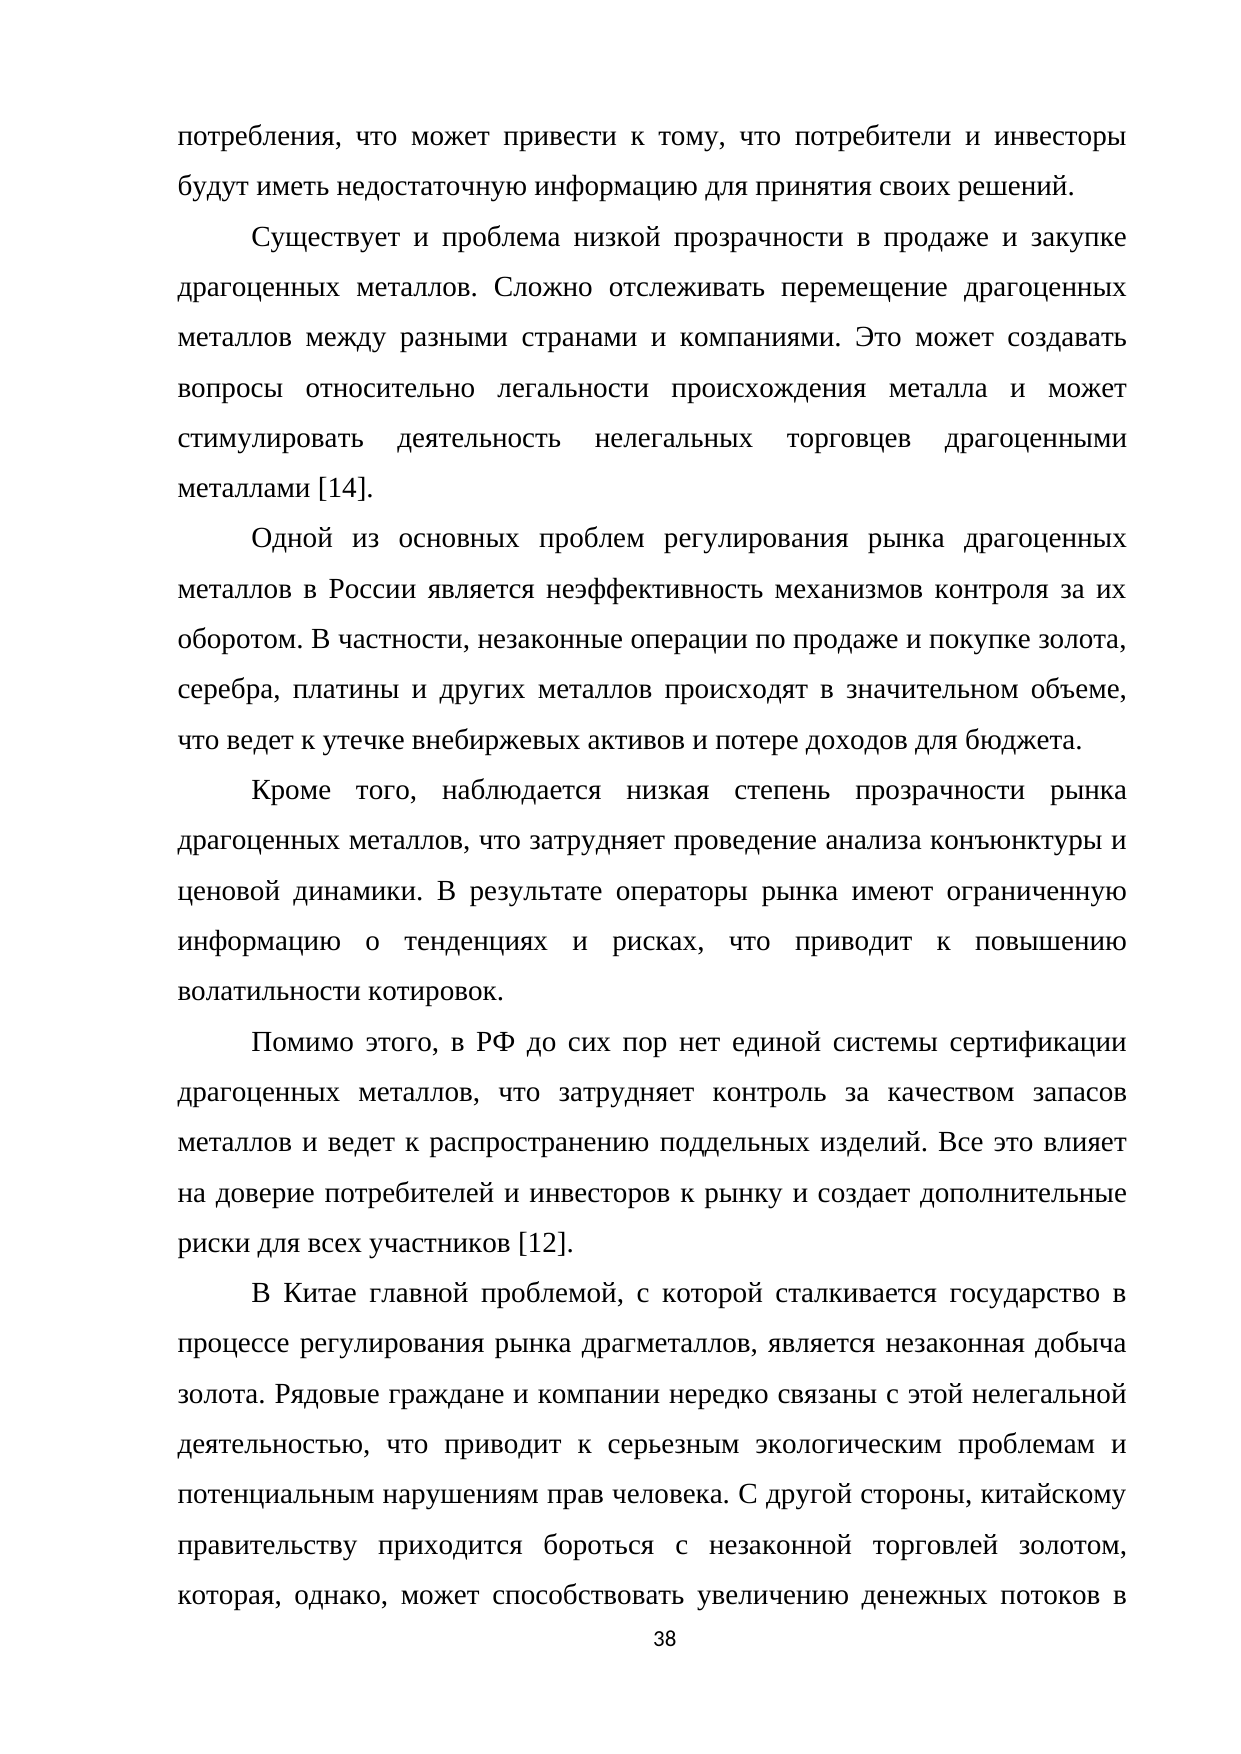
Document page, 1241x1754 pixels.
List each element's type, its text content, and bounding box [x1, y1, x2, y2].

text Одной из основных проблем регулирования рынка драгоценных металлов в России является неэффективность механизмов контроля за их оборотом. В частности, незаконные операции по продаже и покупке золота, серебра, платины и других металлов происходят в значительном объеме, что ведет к утечке внебиржевых активов и потере доходов для бюджета. [177, 521, 1128, 755]
text Кроме того, наблюдается низкая степень прозрачности рынка драгоценных металлов, что затрудняет проведение анализа конъюнктуры и ценовой динамики. В результате операторы рынка имеют ограниченную информацию о тенденциях и рисках, что приводит к повышению волатильности котировок. [177, 772, 1128, 1007]
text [177, 118, 1128, 202]
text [177, 1275, 1128, 1611]
text Помимо этого, в РФ до сих пор нет единой системы сертификации драгоценных металлов, что затрудняет контроль за качеством запасов металлов и ведет к распространению поддельных изделий. Все это влияет на доверие потребителей и инвесторов к рынку и создает дополнительные риски для всех участников [12]. [177, 1024, 1128, 1258]
text Существует и проблема низкой прозрачности в продаже и закупке драгоценных металлов. Сложно отслеживать перемещение драгоценных металлов между разными странами и компаниями. Это может создавать вопросы относительно легальности происхождения металла и может стимулировать деятельность нелегальных торговцев драгоценными металлами [14]. [177, 219, 1128, 504]
